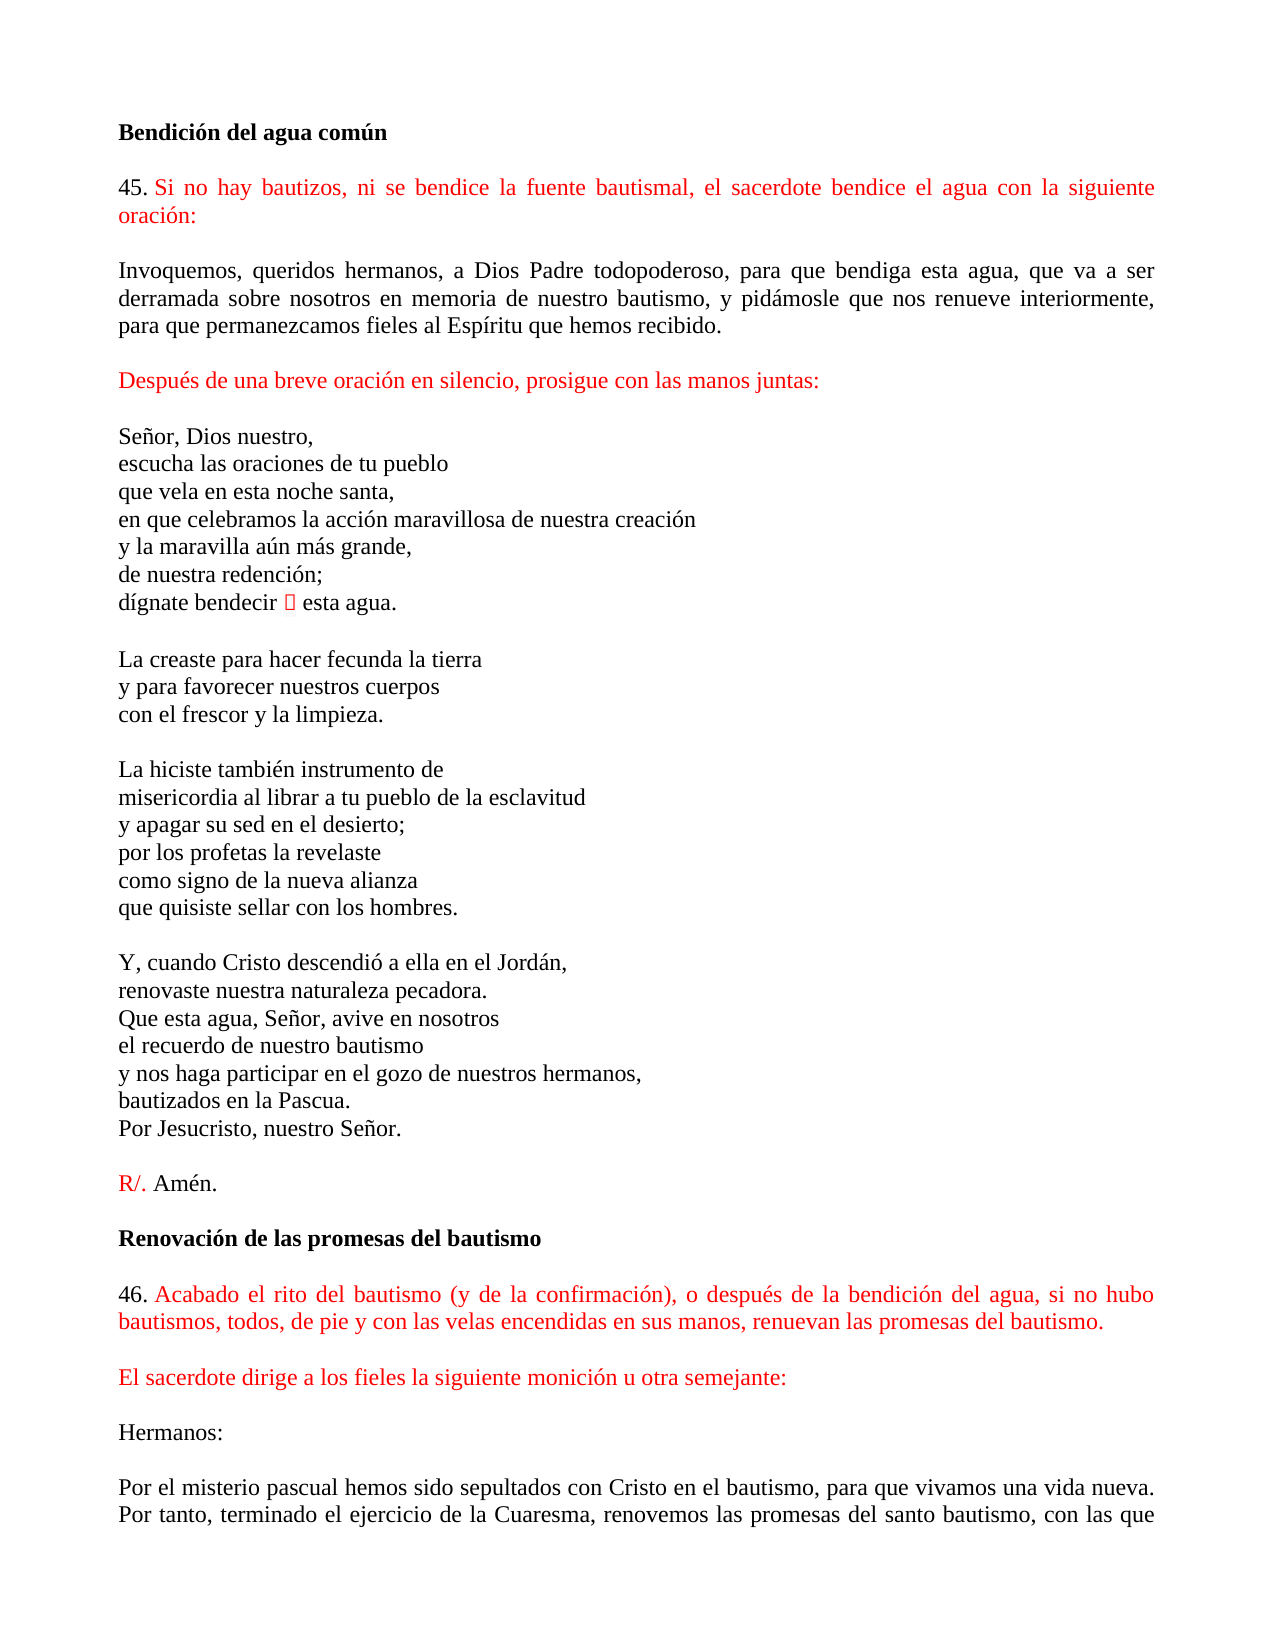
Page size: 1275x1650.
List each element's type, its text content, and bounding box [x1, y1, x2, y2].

text bautizados en la Pascua. [118, 1086, 1157, 1114]
text en que celebramos la acción maravillosa de nuestra creación [118, 504, 1157, 532]
text Por Jesucristo, nuestro Señor. [118, 1114, 1157, 1142]
text Señor, Dios nuestro, [118, 422, 1157, 449]
text y la maravilla aún más grande, [118, 532, 1157, 560]
text escucha las oraciones de tu pueblo [118, 449, 1157, 477]
text misericordia al librar a tu pueblo de la esclavitud [118, 783, 1157, 810]
text por los profetas la revelaste [118, 838, 1157, 866]
text renovaste nuestra naturaleza pecadora. [118, 976, 1157, 1004]
text como signo de la nueva alianza [118, 866, 1157, 893]
text El sacerdote dirige a los fieles la siguiente monición u otra semejante: [118, 1362, 1157, 1390]
text Renovación de las promesas del bautismo [118, 1224, 1157, 1252]
text Hermanos: [118, 1418, 1157, 1445]
text con el frescor y la limpieza. [118, 700, 1157, 728]
text La hiciste también instrumento de [118, 755, 1157, 783]
text y para favorecer nuestros cuerpos [118, 672, 1157, 700]
text y nos haga participar en el gozo de nuestros hermanos, [118, 1059, 1157, 1086]
text R/. Amén. [118, 1169, 1157, 1197]
text Invoquemos, queridos hermanos, a Dios Padre todopoderoso, para que bendiga esta agua, que va a ser derramada sobre nosotros en memoria de nuestro bautismo, y pidámosle que nos renueve interiormente, para que permanezcamos fieles al Espíritu que hemos recibido. [118, 256, 1157, 339]
text el recuerdo de nuestro bautismo [118, 1031, 1157, 1059]
text Que esta agua, Señor, avive en nosotros [118, 1004, 1157, 1031]
text Después de una breve oración en silencio, prosigue con las manos juntas: [118, 367, 1157, 394]
text de nuestra redención; [118, 560, 1157, 587]
text dígnate bendecir  esta agua. [118, 587, 1157, 617]
text Y, cuando Cristo descendió a ella en el Jordán, [118, 948, 1157, 976]
text La creaste para hacer fecunda la tierra [118, 645, 1157, 672]
text que quisiste sellar con los hombres. [118, 893, 1157, 921]
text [118, 1473, 1157, 1528]
text Bendición del agua común [118, 118, 1157, 146]
text 45. Si no hay bautizos, ni se bendice la fuente bautismal, el sacerdote bendice el agua con la siguiente oración: [118, 173, 1157, 228]
text y apagar su sed en el desierto; [118, 810, 1157, 838]
text que vela en esta noche santa, [118, 477, 1157, 504]
text 46. Acabado el rito del bautismo (y de la confirmación), o después de la bendición del agua, si no hubo bautismos, todos, de pie y con las velas encendidas en sus manos, renuevan las promesas del bautismo. [118, 1280, 1157, 1335]
